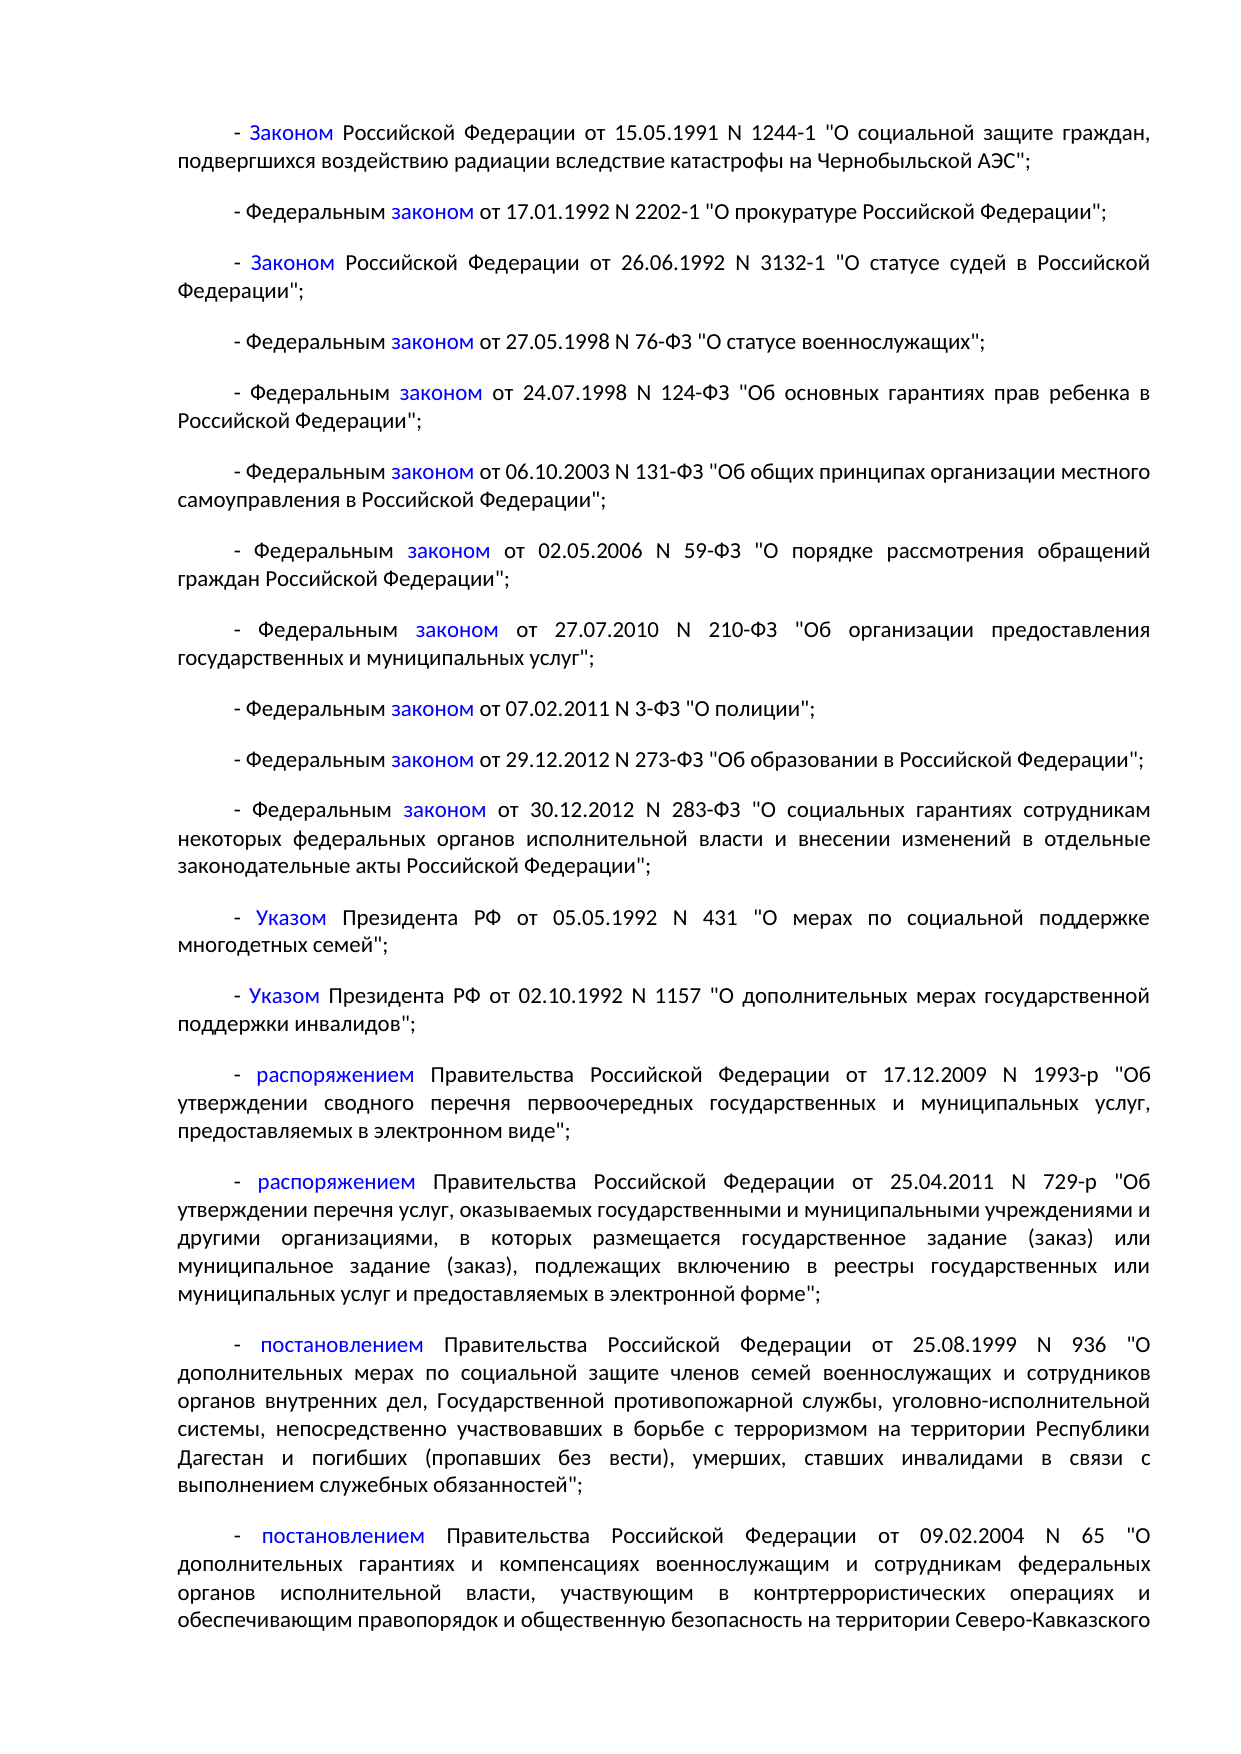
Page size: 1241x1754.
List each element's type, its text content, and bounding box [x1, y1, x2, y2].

text - Федеральным законом от 17.01.1992 N 2202-1 "О прокуратуре Российской Федерации"; [177, 197, 1152, 225]
text - Федеральным законом от 27.05.1998 N 76-ФЗ "О статусе военнослужащих"; [177, 327, 1152, 355]
text - Федеральным законом от 29.12.2012 N 273-ФЗ "Об образовании в Российской Федерации"; [177, 745, 1152, 773]
text - Федеральным законом от 30.12.2012 N 283-ФЗ "О социальных гарантиях сотрудникам некоторых федеральных органов исполнительной власти и внесении изменений в отдельные законодательные акты Российской Федерации"; [177, 796, 1152, 880]
text - Федеральным законом от 07.02.2011 N 3-ФЗ "О полиции"; [177, 694, 1152, 722]
text - Указом Президента РФ от 02.10.1992 N 1157 "О дополнительных мерах государственной поддержки инвалидов"; [177, 982, 1152, 1038]
text - Федеральным законом от 06.10.2003 N 131-ФЗ "Об общих принципах организации местного самоуправления в Российской Федерации"; [177, 457, 1152, 513]
text - распоряжением Правительства Российской Федерации от 25.04.2011 N 729-р "Об утверждении перечня услуг, оказываемых государственными и муниципальными учреждениями и другими организациями, в которых размещается государственное задание (заказ) или муниципальное задание (заказ), подлежащих включению в реестры государственных или муниципальных услуг и предоставляемых в электронной форме"; [177, 1167, 1152, 1308]
text - Законом Российской Федерации от 15.05.1991 N 1244-1 "О социальной защите граждан, подвергшихся воздействию радиации вследствие катастрофы на Чернобыльской АЭС"; [177, 118, 1152, 174]
text - Федеральным законом от 27.07.2010 N 210-ФЗ "Об организации предоставления государственных и муниципальных услуг"; [177, 615, 1152, 671]
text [177, 1522, 1152, 1634]
text - распоряжением Правительства Российской Федерации от 17.12.2009 N 1993-р "Об утверждении сводного перечня первоочередных государственных и муниципальных услуг, предоставляемых в электронном виде"; [177, 1061, 1152, 1144]
text - Указом Президента РФ от 05.05.1992 N 431 "О мерах по социальной поддержке многодетных семей"; [177, 903, 1152, 959]
text - Законом Российской Федерации от 26.06.1992 N 3132-1 "О статусе судей в Российской Федерации"; [177, 248, 1152, 304]
text - постановлением Правительства Российской Федерации от 25.08.1999 N 936 "О дополнительных мерах по социальной защите членов семей военнослужащих и сотрудников органов внутренних дел, Государственной противопожарной службы, уголовно-исполнительной системы, непосредственно участвовавших в борьбе с терроризмом на территории Республики Дагестан и погибших (пропавших без вести), умерших, ставших инвалидами в связи с выполнением служебных обязанностей"; [177, 1331, 1152, 1499]
text - Федеральным законом от 02.05.2006 N 59-ФЗ "О порядке рассмотрения обращений граждан Российской Федерации"; [177, 536, 1152, 592]
text - Федеральным законом от 24.07.1998 N 124-ФЗ "Об основных гарантиях прав ребенка в Российской Федерации"; [177, 378, 1152, 434]
